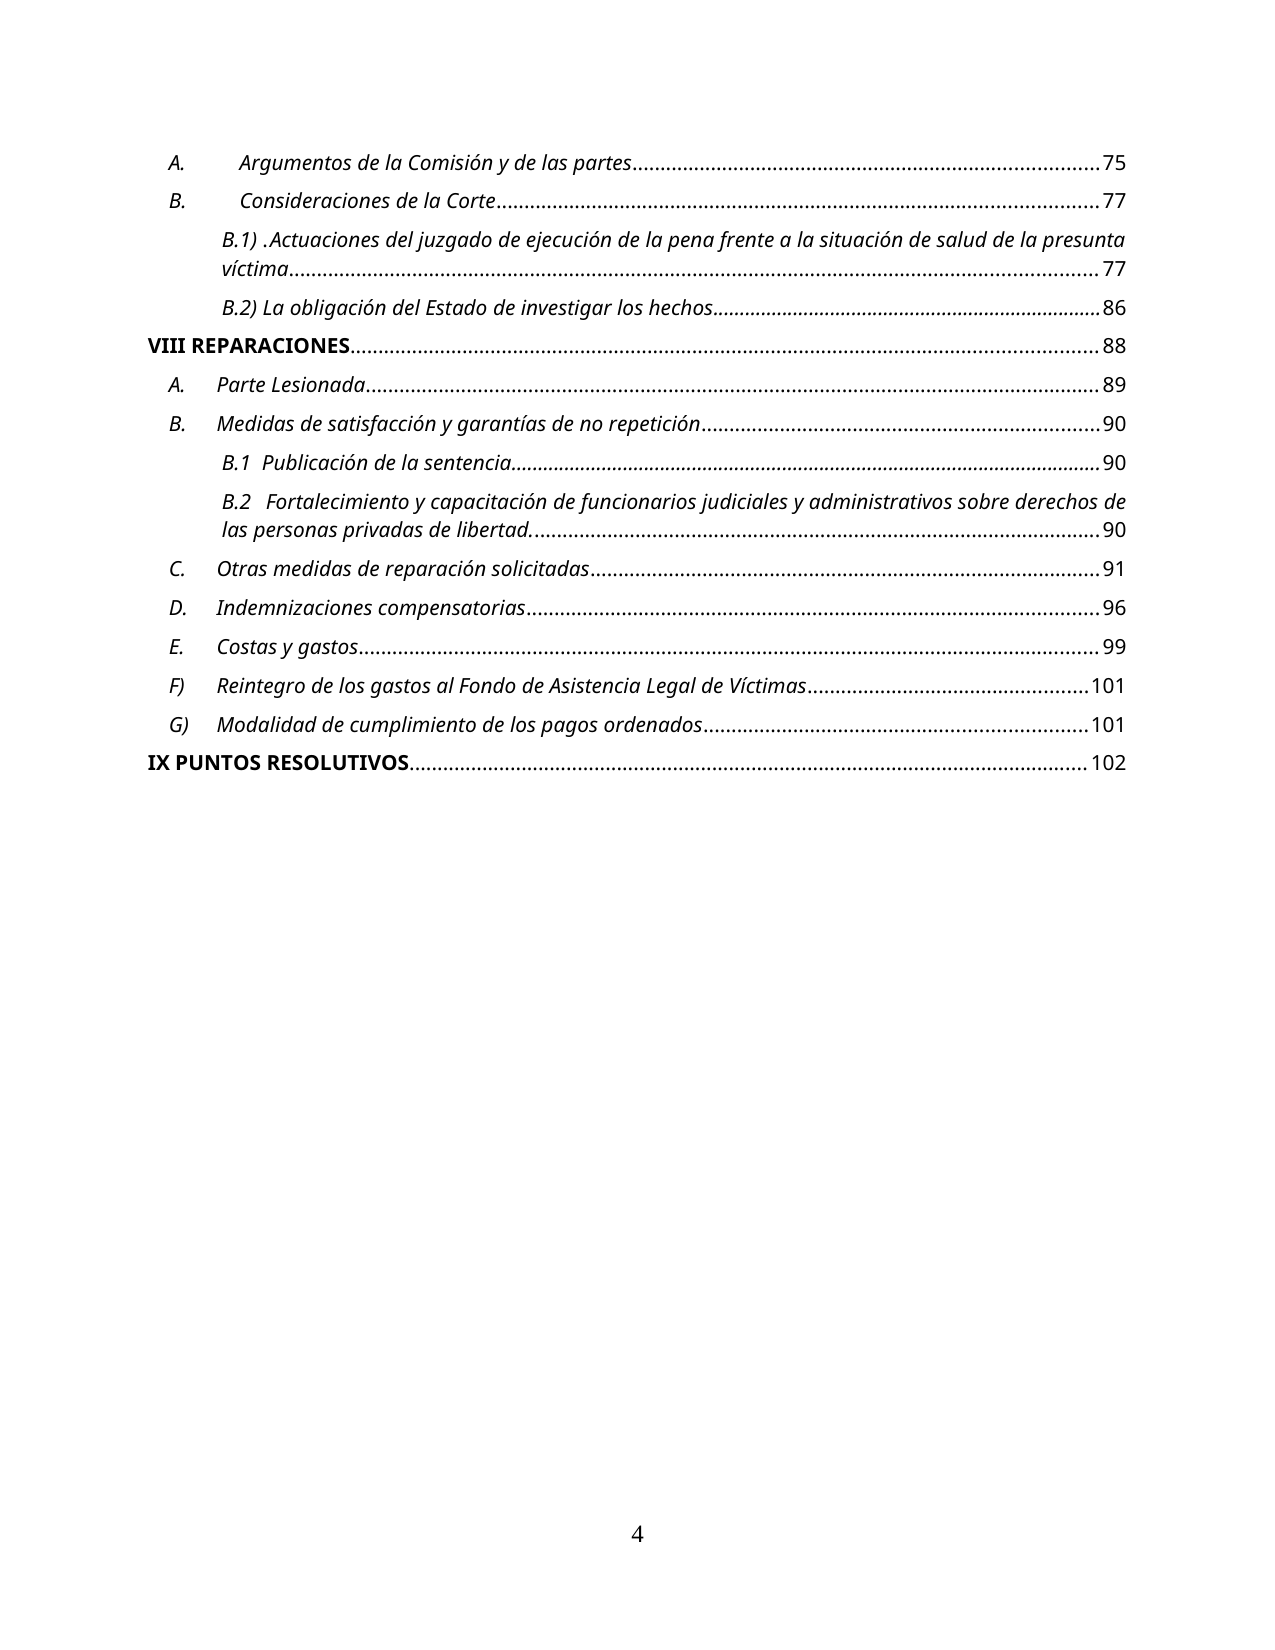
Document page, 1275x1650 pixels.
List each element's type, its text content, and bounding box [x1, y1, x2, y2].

text B.2 Fortalecimiento y capacitación de funcionarios judiciales y administrativos sobre derechos de las personas privadas de libertad. 90 [222, 487, 1127, 544]
text A. Argumentos de la Comisión y de las partes 75 [168, 148, 1127, 176]
text IX PUNTOS RESOLUTIVOS 102 [148, 748, 1127, 777]
text B. Consideraciones de la Corte 77 [168, 187, 1127, 215]
text A. Parte Lesionada 89 [168, 370, 1127, 399]
text D. Indemnizaciones compensatorias 96 [168, 593, 1127, 622]
text G) Modalidad de cumplimiento de los pagos ordenados 101 [168, 710, 1127, 738]
text C. Otras medidas de reparación solicitadas 91 [168, 554, 1127, 583]
text B.2) La obligación del Estado de investigar los hechos 86 [222, 293, 1127, 321]
text B.1) Actuaciones del juzgado de ejecución de la pena frente a la situación de salud de la presunta víctima 77 [222, 225, 1127, 282]
text B. Medidas de satisfacción y garantías de no repetición 90 [168, 409, 1127, 438]
text VIII REPARACIONES 88 [148, 332, 1127, 360]
text B.1 Publicación de la sentencia 90 [222, 448, 1127, 477]
text F) Reintegro de los gastos al Fondo de Asistencia Legal de Víctimas 101 [168, 671, 1127, 699]
text E. Costas y gastos 99 [168, 632, 1127, 660]
